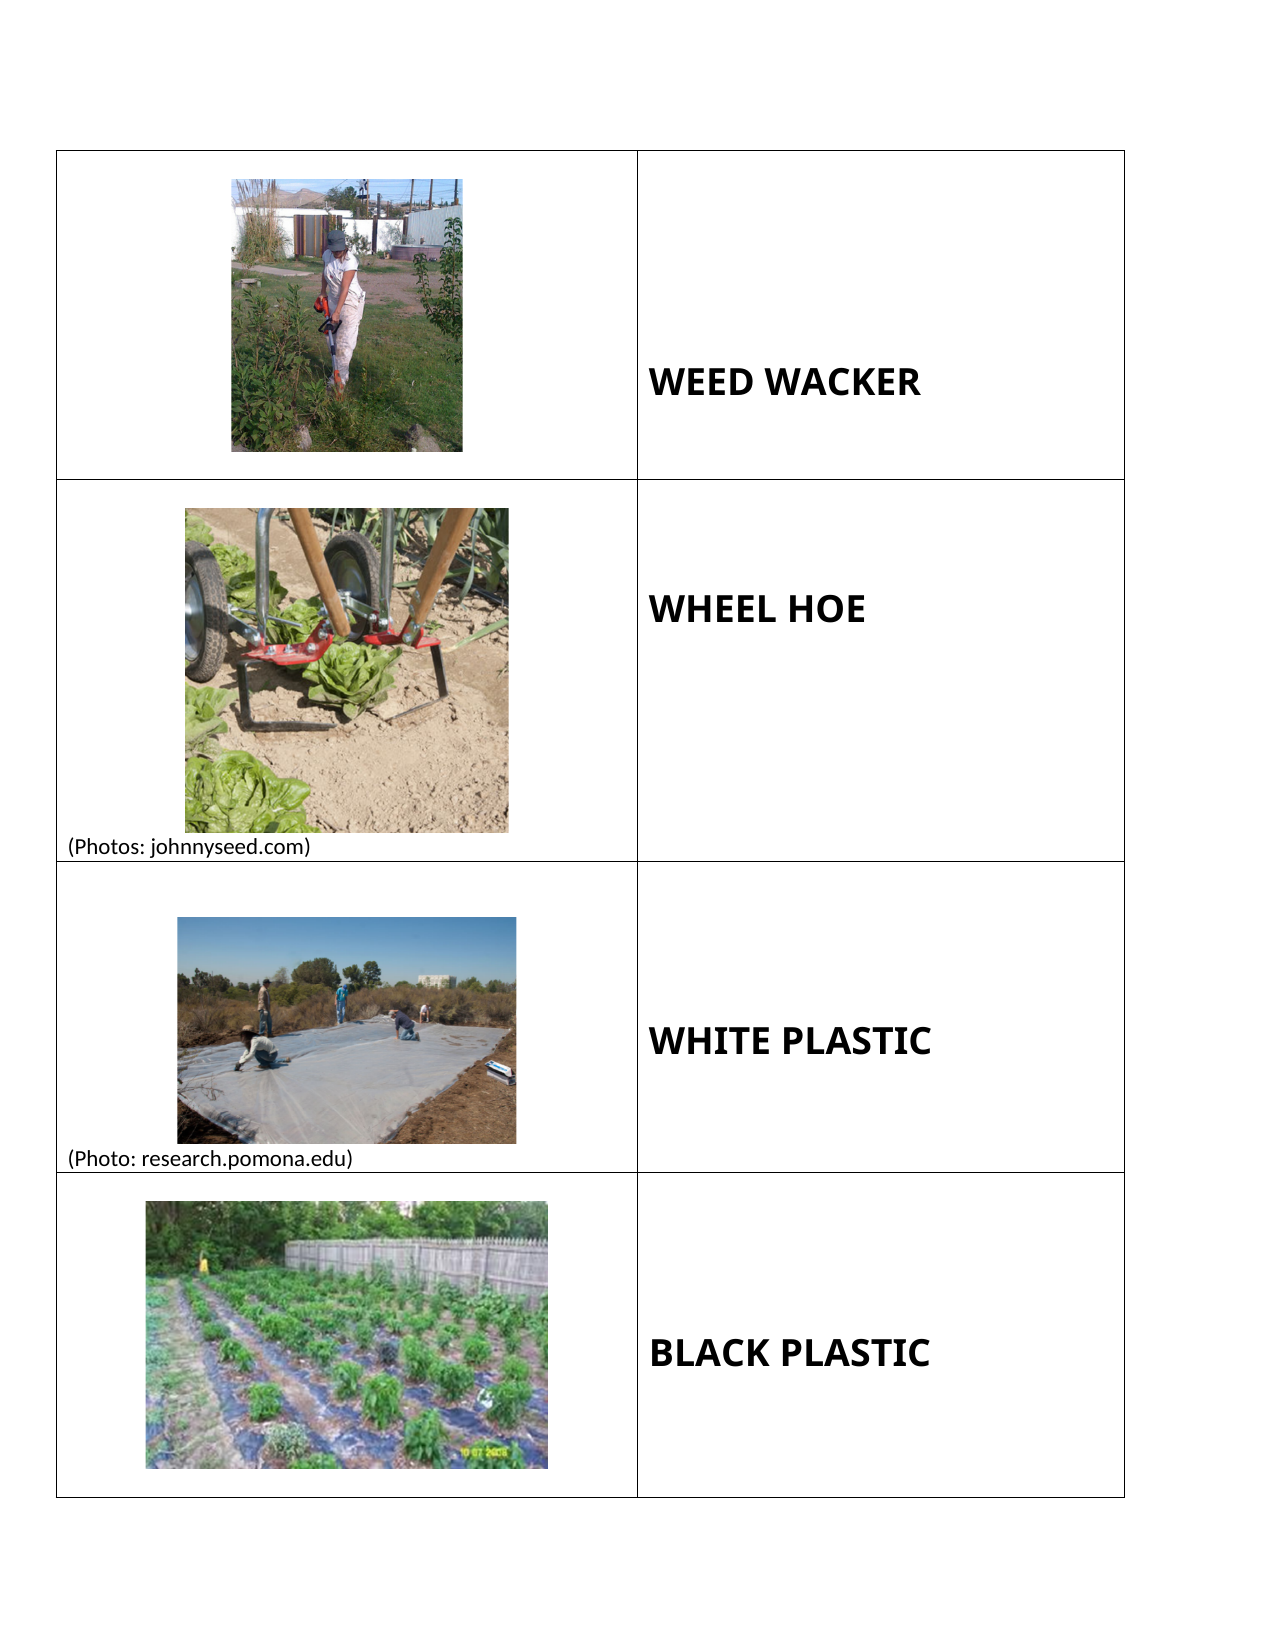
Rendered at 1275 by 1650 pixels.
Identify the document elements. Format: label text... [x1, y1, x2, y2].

picture [185, 508, 509, 833]
table_cell WHITE PLASTIC [638, 862, 1124, 1172]
picture [145, 1201, 548, 1469]
table_cell WHEEL HOE [638, 480, 1124, 861]
table_cell [57, 1173, 637, 1497]
table_cell BLACK PLASTIC [638, 1173, 1124, 1497]
table_cell [57, 151, 637, 479]
table_cell (Photos: johnnyseed.com) [57, 480, 637, 861]
picture [177, 917, 517, 1144]
table_cell WEED WACKER [638, 151, 1124, 479]
picture [231, 179, 463, 452]
table_cell (Photo: research.pomona.edu) [57, 862, 637, 1172]
